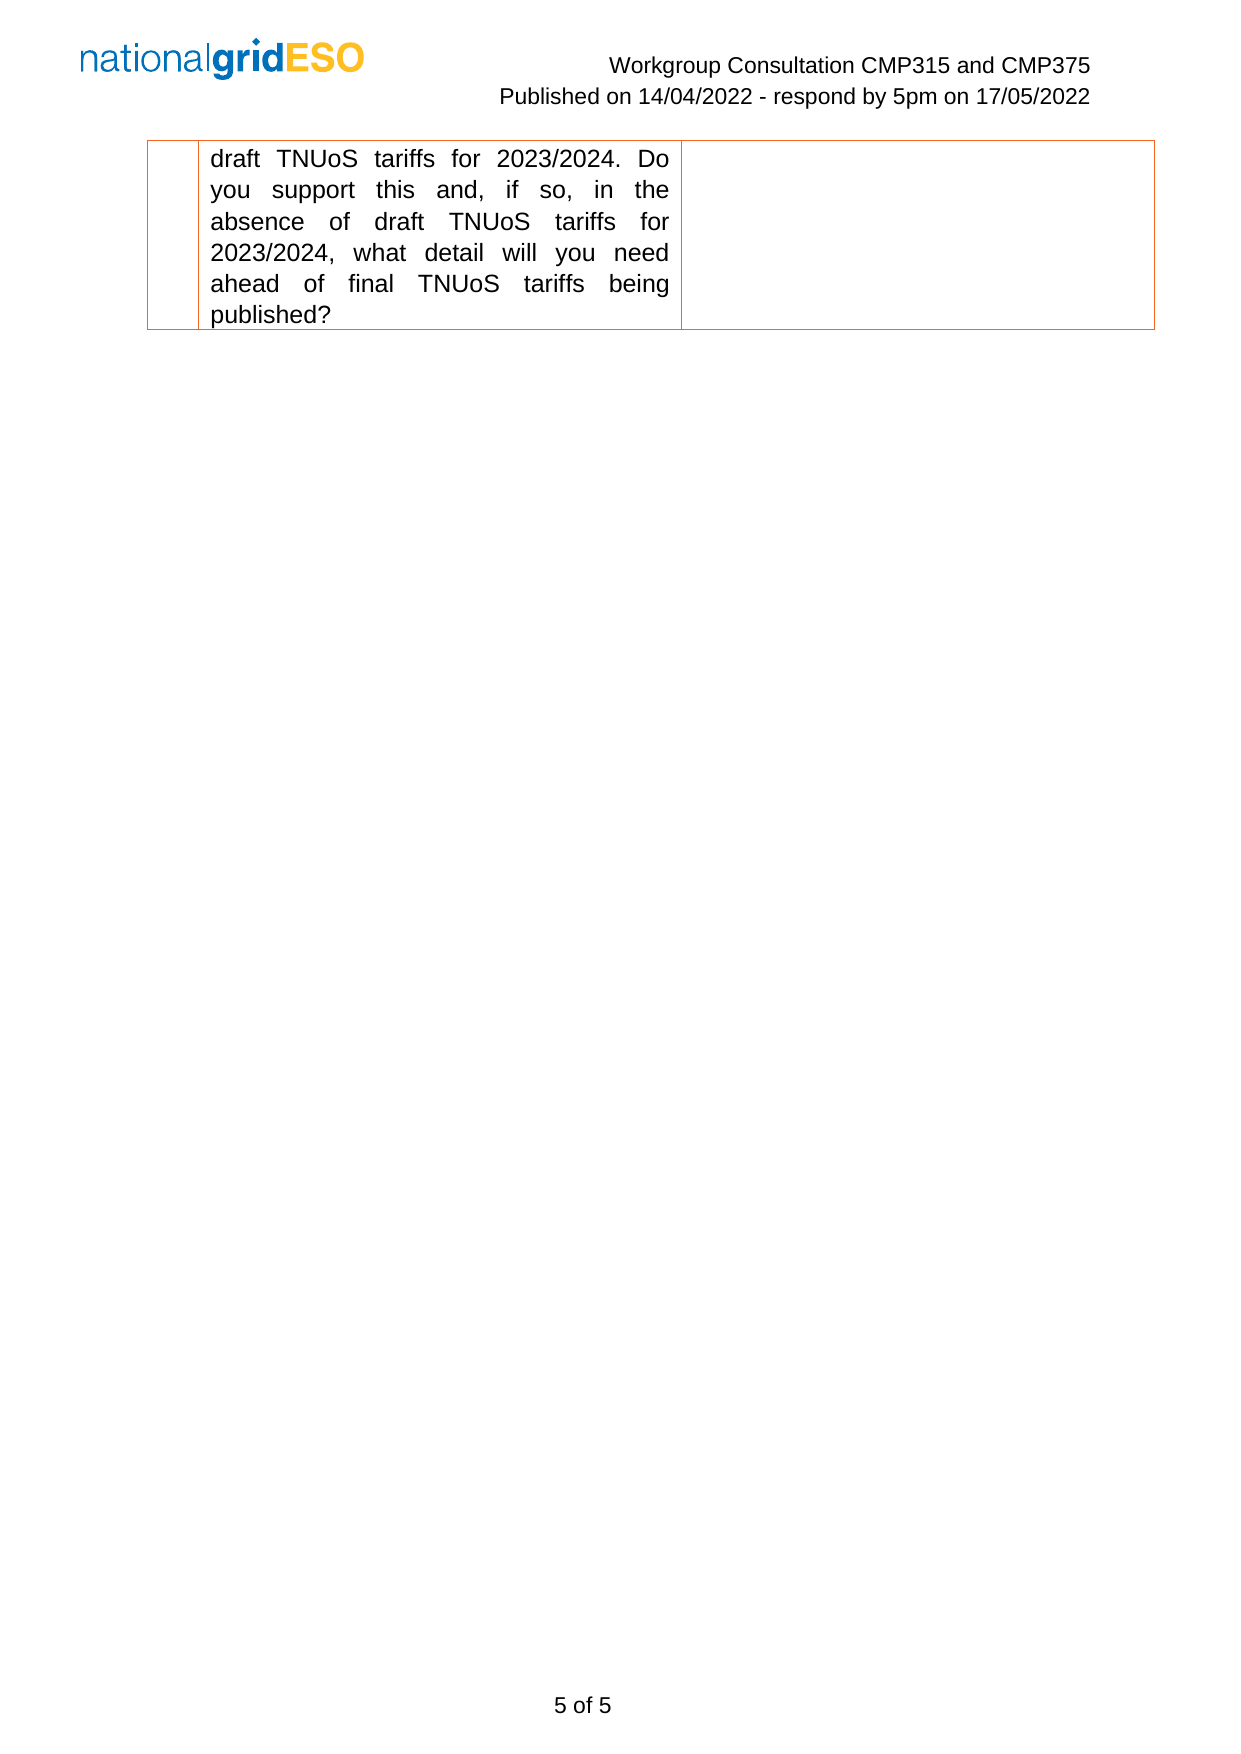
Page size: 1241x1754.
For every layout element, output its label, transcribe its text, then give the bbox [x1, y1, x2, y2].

table_cell [682, 141, 1154, 329]
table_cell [199, 141, 681, 329]
table_cell 12 [148, 141, 198, 329]
